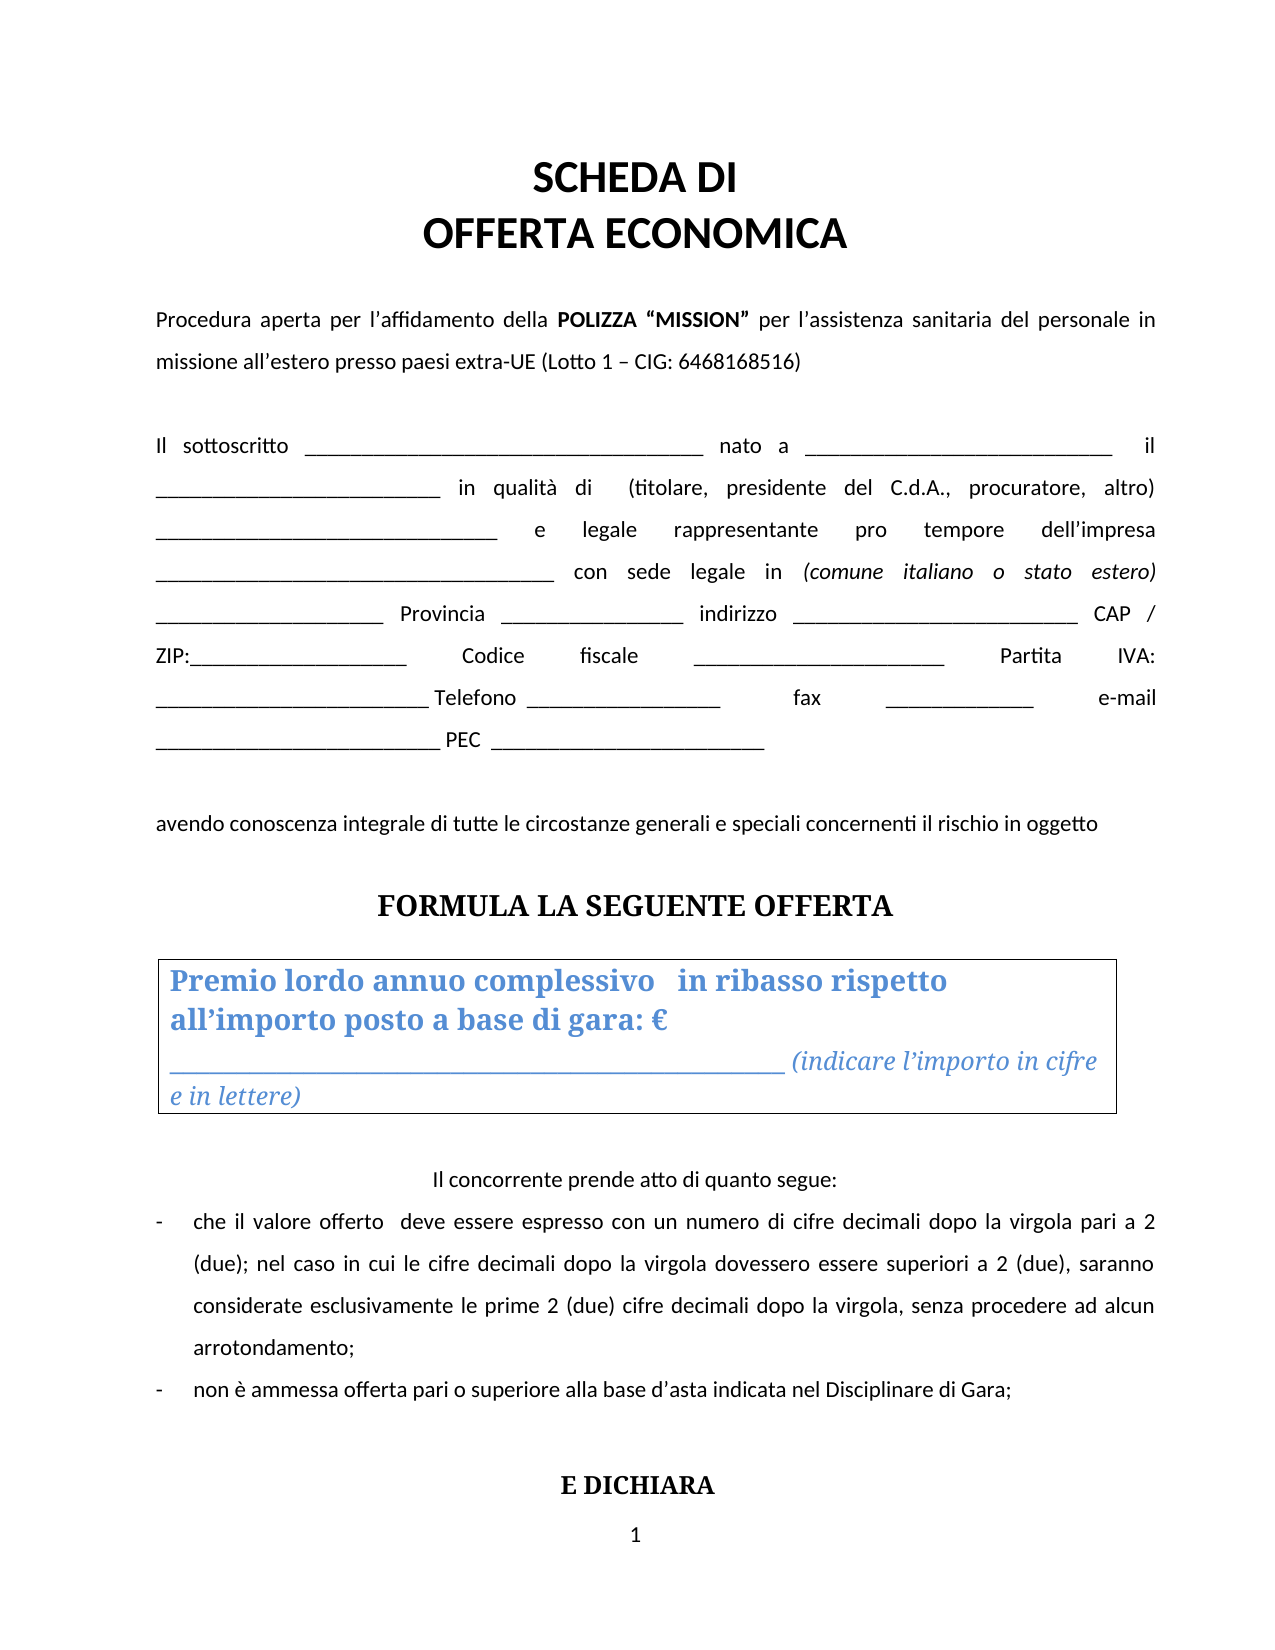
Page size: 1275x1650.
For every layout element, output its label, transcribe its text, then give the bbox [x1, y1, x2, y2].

text SCHEDA DI [119, 148, 1152, 203]
text avendo conoscenza integrale di tutte le circostanze generali e speciali concernenti il rischio in oggetto [156, 809, 1157, 837]
list non è ammessa offerta pari o superiore alla base d’asta indicata nel Disciplinare di Gara; [156, 1375, 1157, 1403]
list che il valore offerto deve essere espresso con un numero di cifre decimali dopo la virgola pari a 2 (due); nel caso in cui le cifre decimali dopo la virgola dovessero essere superiori a 2 (due), saranno considerate esclusivamente le prime 2 (due) cifre decimali dopo la virgola, senza procedere ad alcun arrotondamento; [156, 1207, 1157, 1361]
text FORMULA LA SEGUENTE OFFERTA [119, 885, 1152, 925]
text Il concorrente prende atto di quanto segue: [119, 1165, 1152, 1193]
text Il sottoscritto ___________________________________ nato a ___________________________ il _________________________ in qualità di (titolare, presidente del C.d.A., procuratore, altro) ______________________________ e legale rappresentante pro tempore dell’impresa ___________________________________ con sede legale in (comune italiano o stato estero) ____________________ Provincia ________________ indirizzo _________________________ CAP / ZIP:___________________ Codice fiscale ______________________ Partita IVA: ________________________ Telefono _________________ fax _____________ e-mail _________________________ PEC ________________________ [156, 431, 1157, 753]
text Procedura aperta per l’affidamento della POLIZZA “MISSION” per l’assistenza sanitaria del personale in missione all’estero presso paesi extra-UE (Lotto 1 – CIG: 6468168516) [156, 305, 1157, 375]
text OFFERTA ECONOMICA [119, 203, 1152, 259]
table_header Premio lordo annuo complessivo in ribasso rispetto all’importo posto a base di gara: € ______________________________________________ (indicare l’importo in cifre e in lettere) [159, 960, 1116, 1113]
text E DICHIARA [118, 1468, 1157, 1502]
